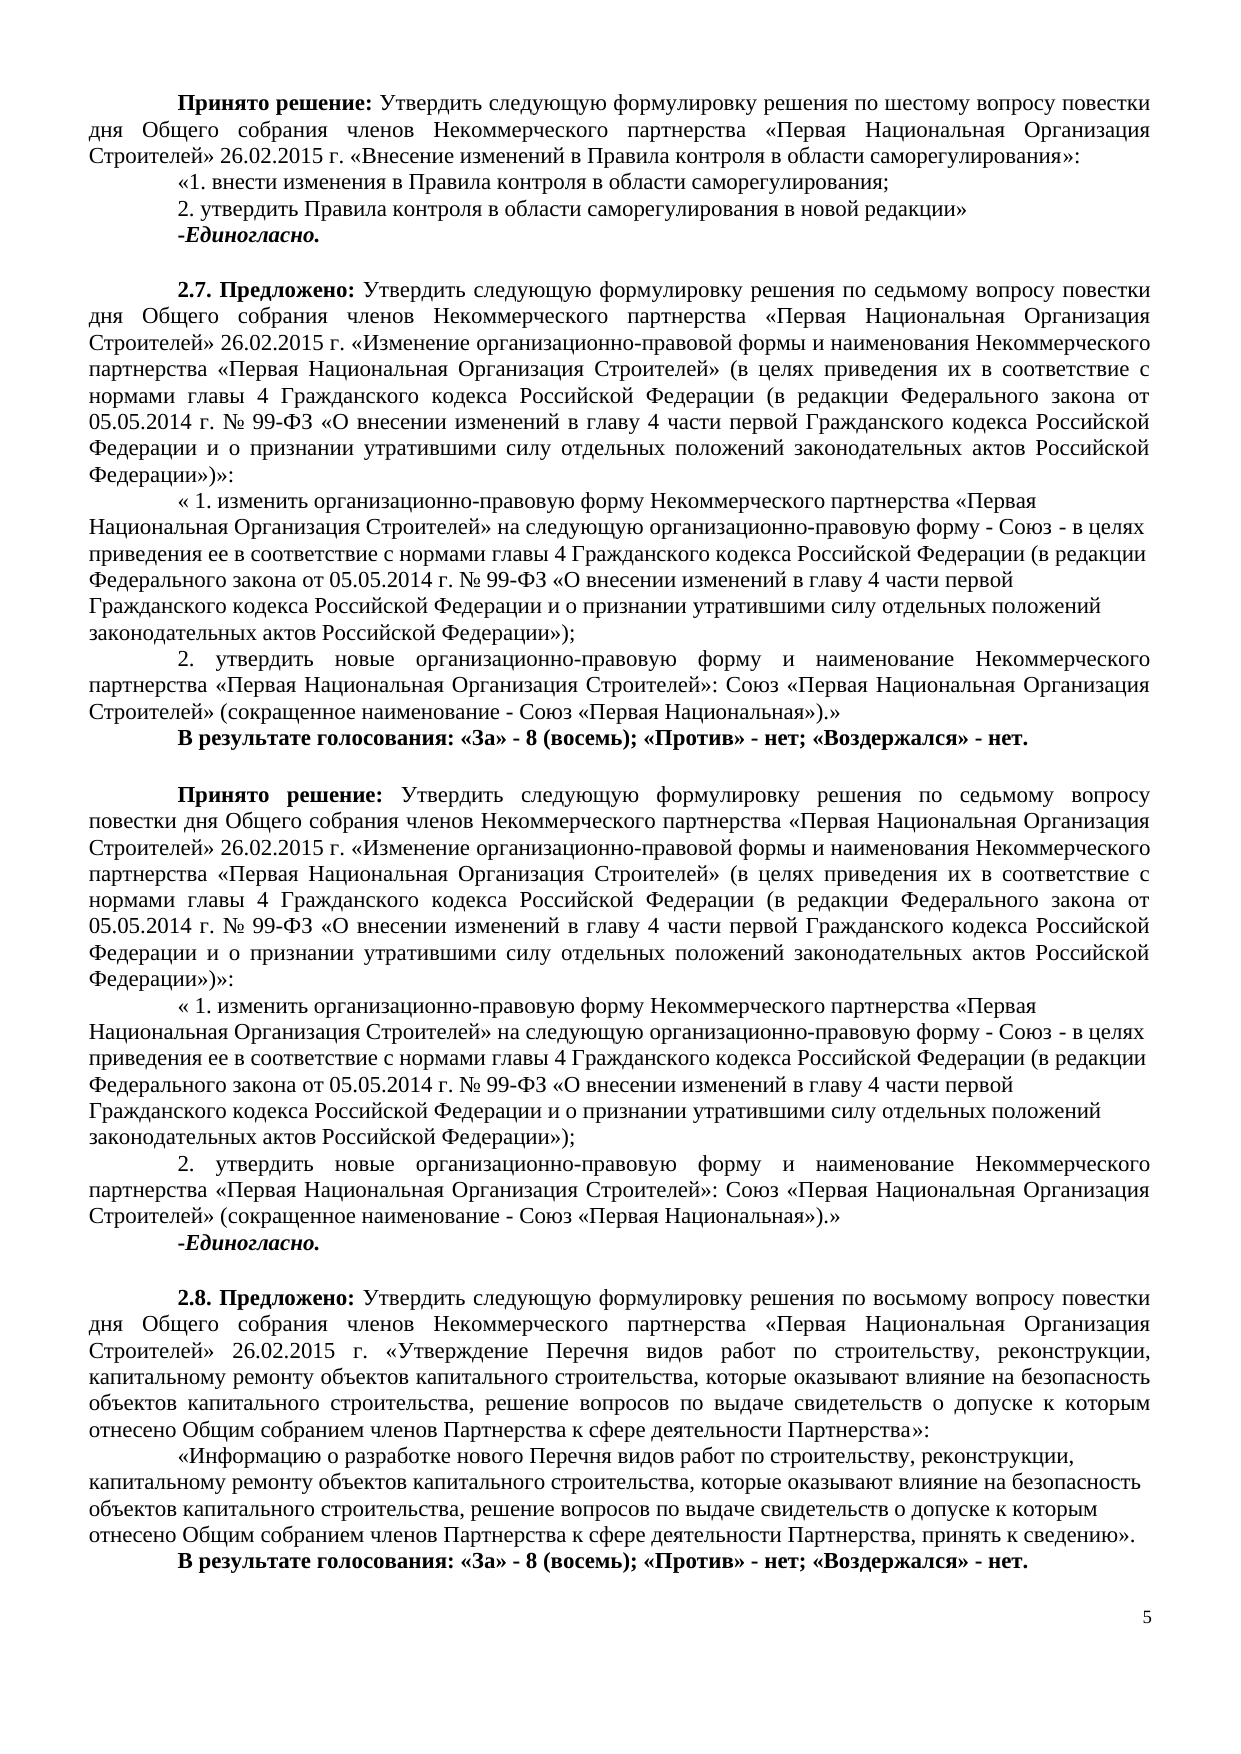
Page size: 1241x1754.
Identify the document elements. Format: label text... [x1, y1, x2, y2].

text -Единогласно. [88, 221, 1152, 247]
text « 1. изменить организационно-правовую форму Некоммерческого партнерства «Первая Национальная Организация Строителей» на следующую организационно-правовую форму - Союз - в целях приведения ее в соответствие с нормами главы 4 Гражданского кодекса Российской Федерации (в редакции Федерального закона от 05.05.2014 г. № 99-ФЗ «О внесении изменений в главу 4 части первой Гражданского кодекса Российской Федерации и о признании утратившими силу отдельных положений законодательных актов Российской Федерации»); [88, 487, 1152, 645]
text Принято решение: Утвердить следующую формулировку решения по седьмому вопросу повестки дня Общего собрания членов Некоммерческого партнерства «Первая Национальная Организация Строителей» 26.02.2015 г. «Изменение организационно-правовой формы и наименования Некоммерческого партнерства «Первая Национальная Организация Строителей» (в целях приведения их в соответствие с нормами главы 4 Гражданского кодекса Российской Федерации (в редакции Федерального закона от 05.05.2014 г. № 99-ФЗ «О внесении изменений в главу 4 части первой Гражданского кодекса Российской Федерации и о признании утратившими силу отдельных положений законодательных актов Российской Федерации»)»: [88, 781, 1152, 992]
text 2.7. Предложено: Утвердить следующую формулировку решения по седьмому вопросу повестки дня Общего собрания членов Некоммерческого партнерства «Первая Национальная Организация Строителей» 26.02.2015 г. «Изменение организационно-правовой формы и наименования Некоммерческого партнерства «Первая Национальная Организация Строителей» (в целях приведения их в соответствие с нормами главы 4 Гражданского кодекса Российской Федерации (в редакции Федерального закона от 05.05.2014 г. № 99-ФЗ «О внесении изменений в главу 4 части первой Гражданского кодекса Российской Федерации и о признании утратившими силу отдельных положений законодательных актов Российской Федерации»)»: [88, 276, 1152, 487]
text В результате голосования: «За» - 8 (восемь); «Против» - нет; «Воздержался» - нет. [88, 1547, 1152, 1574]
text 2.8. Предложено: Утвердить следующую формулировку решения по восьмому вопросу повестки дня Общего собрания членов Некоммерческого партнерства «Первая Национальная Организация Строителей» 26.02.2015 г. «Утверждение Перечня видов работ по строительству, реконструкции, капитальному ремонту объектов капитального строительства, которые оказывают влияние на безопасность объектов капитального строительства, решение вопросов по выдаче свидетельств о допуске к которым отнесено Общим собранием членов Партнерства к сфере деятельности Партнерства»: [88, 1284, 1152, 1442]
text В результате голосования: «За» - 8 (восемь); «Против» - нет; «Воздержался» - нет. [88, 724, 1152, 751]
text 2. утвердить Правила контроля в области саморегулирования в новой редакции» [88, 195, 1152, 221]
text 2. утвердить новые организационно-правовую форму и наименование Некоммерческого партнерства «Первая Национальная Организация Строителей»: Союз «Первая Национальная Организация Строителей» (сокращенное наименование - Союз «Первая Национальная»).» [88, 1150, 1152, 1229]
text Принято решение: Утвердить следующую формулировку решения по шестому вопросу повестки дня Общего собрания членов Некоммерческого партнерства «Первая Национальная Организация Строителей» 26.02.2015 г. «Внесение изменений в Правила контроля в области саморегулирования»: [88, 89, 1152, 168]
text « 1. изменить организационно-правовую форму Некоммерческого партнерства «Первая Национальная Организация Строителей» на следующую организационно-правовую форму - Союз - в целях приведения ее в соответствие с нормами главы 4 Гражданского кодекса Российской Федерации (в редакции Федерального закона от 05.05.2014 г. № 99-ФЗ «О внесении изменений в главу 4 части первой Гражданского кодекса Российской Федерации и о признании утратившими силу отдельных положений законодательных актов Российской Федерации»); [88, 992, 1152, 1150]
text -Единогласно. [88, 1229, 1152, 1255]
text 2. утвердить новые организационно-правовую форму и наименование Некоммерческого партнерства «Первая Национальная Организация Строителей»: Союз «Первая Национальная Организация Строителей» (сокращенное наименование - Союз «Первая Национальная»).» [88, 645, 1152, 724]
text «1. внести изменения в Правила контроля в области саморегулирования; [88, 168, 1152, 195]
